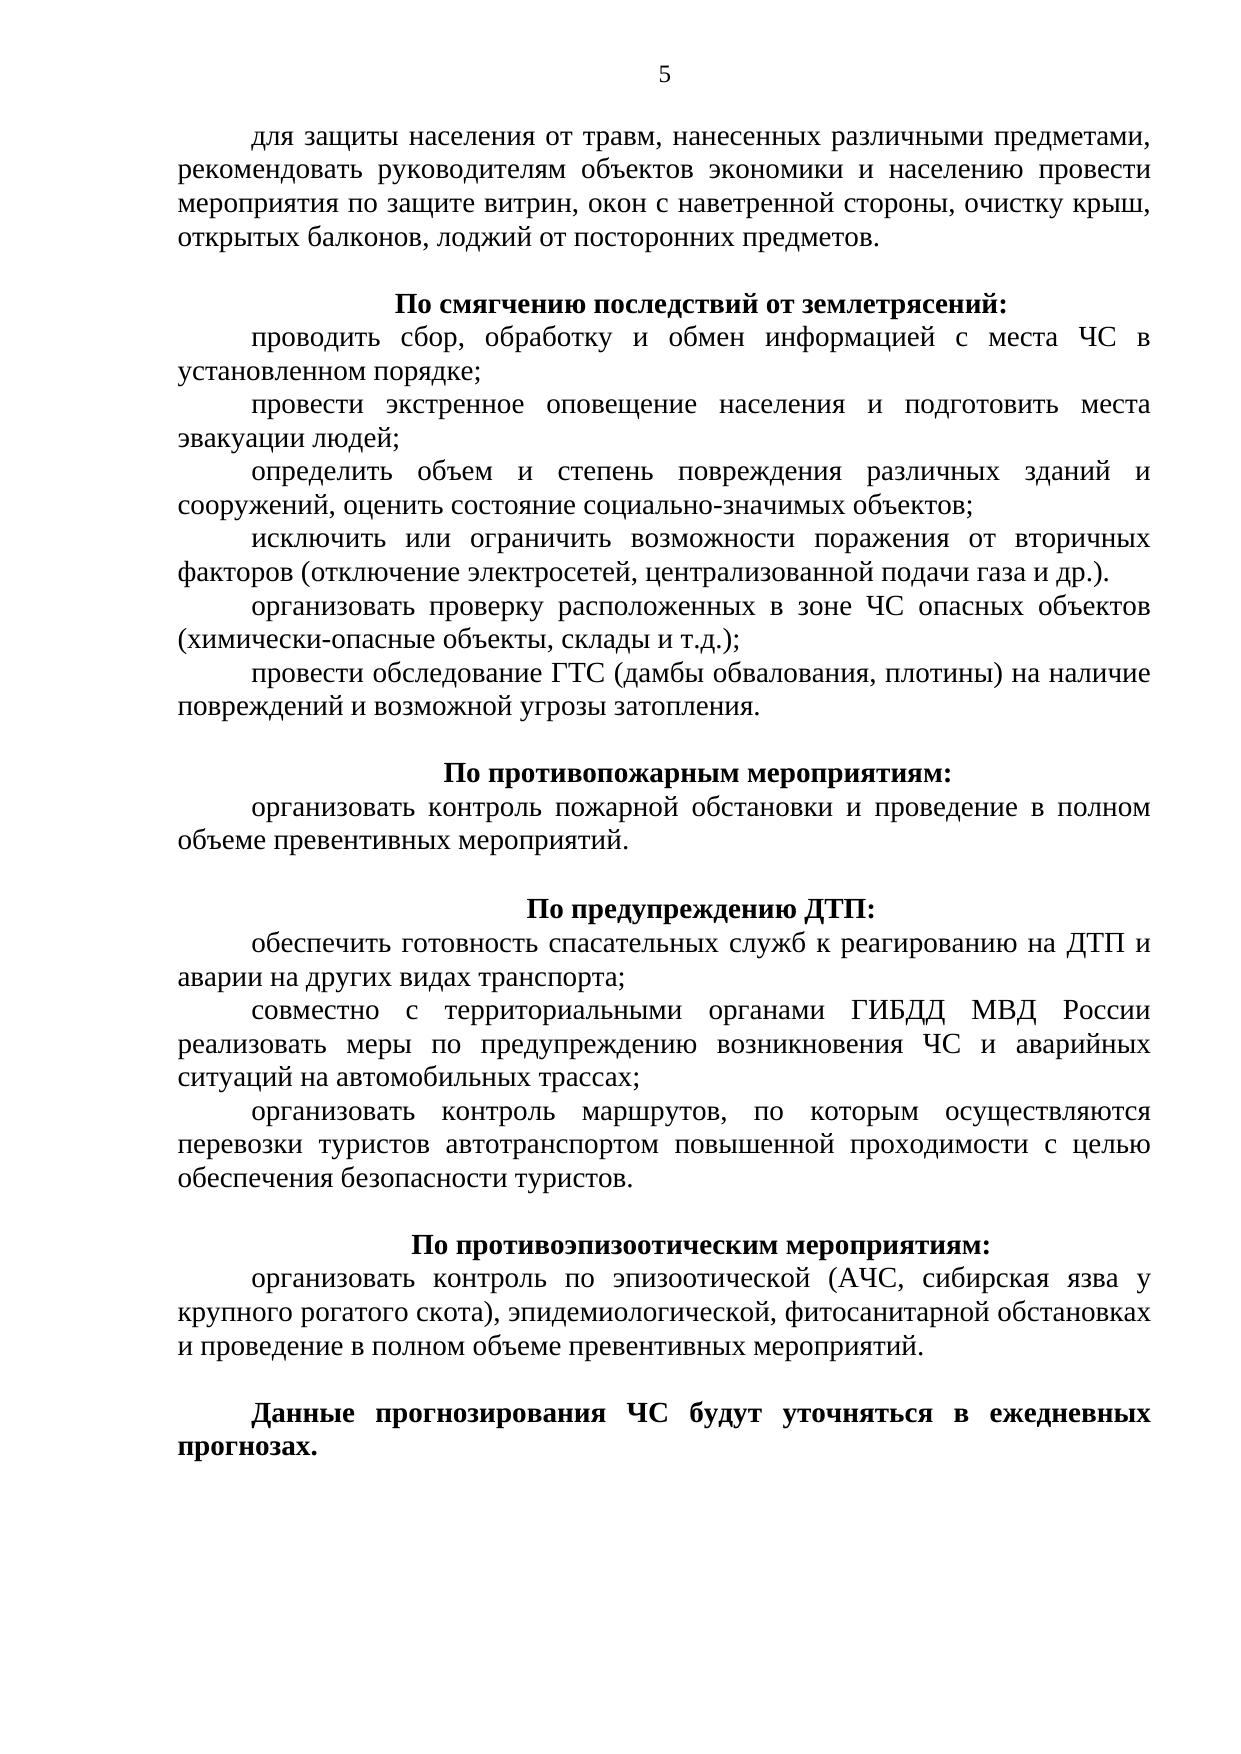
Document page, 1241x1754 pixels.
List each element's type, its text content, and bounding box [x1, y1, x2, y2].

text организовать контроль по эпизоотической (АЧС, сибирская язва у крупного рогатого скота), эпидемиологической, фитосанитарной обстановках и проведение в полном объеме превентивных мероприятий. [177, 1261, 1152, 1361]
list По противопожарным мероприятиям: [244, 755, 1152, 789]
text проводить сбор, обработку и обмен информацией с места ЧС в установленном порядке; [177, 319, 1152, 386]
text исключить или ограничить возможности поражения от вторичных факторов (отключение электросетей, централизованной подачи газа и др.). [177, 521, 1152, 588]
text провести обследование ГТС (дамбы обвалования, плотины) на наличие повреждений и возможной угрозы затопления. [177, 655, 1152, 722]
text организовать контроль маршрутов, по которым осуществляются перевозки туристов автотранспортом повышенной проходимости с целью обеспечения безопасности туристов. [177, 1093, 1152, 1193]
text организовать контроль пожарной обстановки и проведение в полном объеме превентивных мероприятий. [177, 789, 1152, 856]
text обеспечить готовность спасательных служб к реагированию на ДТП и аварии на других видах транспорта; [177, 925, 1152, 992]
text определить объем и степень повреждения различных зданий и сооружений, оценить состояние социально-значимых объектов; [177, 453, 1152, 521]
text Данные прогнозирования ЧС будут уточняться в ежедневных прогнозах. [177, 1395, 1152, 1462]
text совместно с территориальными органами ГИБДД МВД России реализовать меры по предупреждению возникновения ЧС и аварийных ситуаций на автомобильных трассах; [177, 992, 1152, 1093]
text провести экстренное оповещение населения и подготовить места эвакуации людей; [177, 386, 1152, 453]
text По предупреждению ДТП: [177, 892, 1152, 925]
text По противоэпизоотическим мероприятиям: [177, 1227, 1152, 1261]
text для защиты населения от травм, нанесенных различными предметами, рекомендовать руководителям объектов экономики и населению провести мероприятия по защите витрин, окон с наветренной стороны, очистку крыш, открытых балконов, лоджий от посторонних предметов. [177, 118, 1152, 252]
text По смягчению последствий от землетрясений: [177, 286, 1152, 319]
text организовать проверку расположенных в зоне ЧС опасных объектов (химически-опасные объекты, склады и т.д.); [177, 588, 1152, 655]
